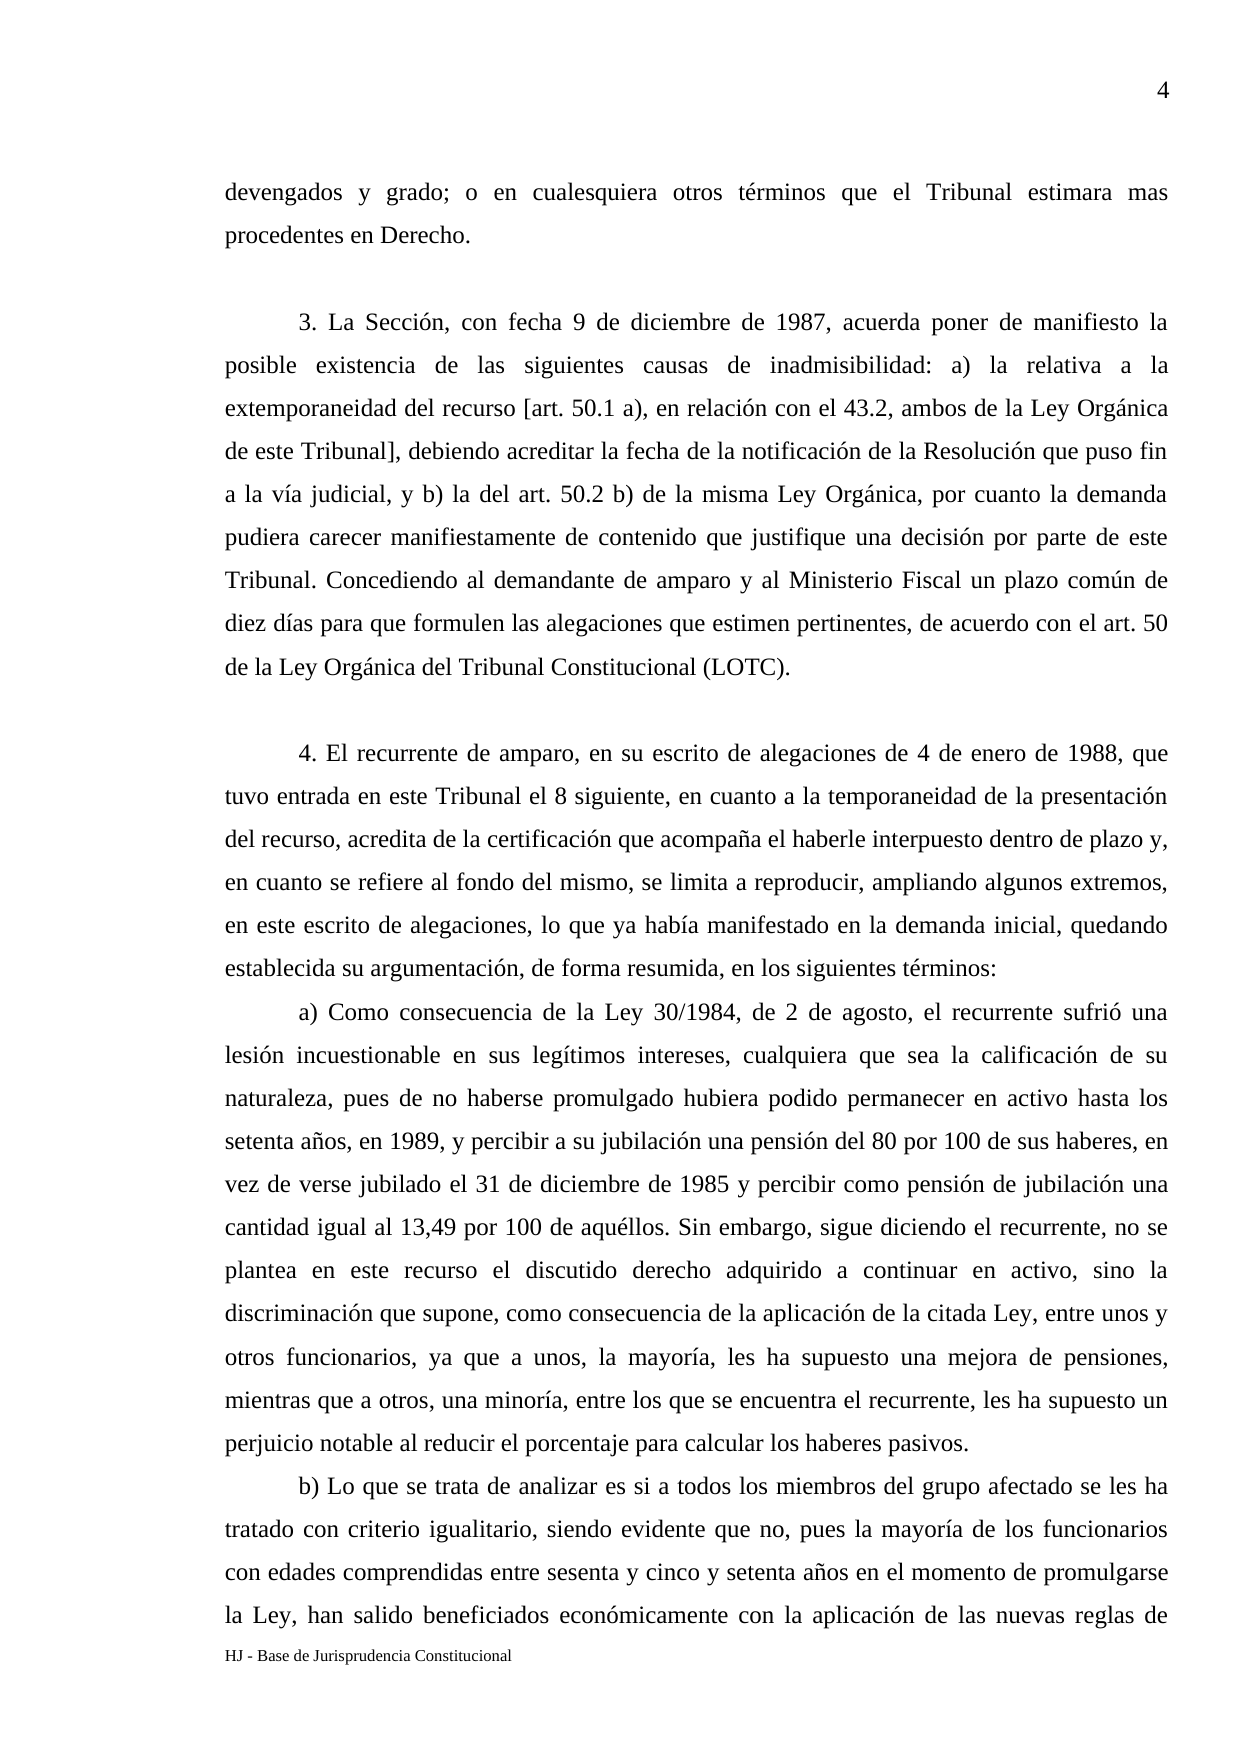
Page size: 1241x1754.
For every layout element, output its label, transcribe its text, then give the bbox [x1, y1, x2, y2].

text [224, 177, 1169, 249]
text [224, 1471, 1169, 1629]
text 3. La Sección, con fecha 9 de diciembre de 1987, acuerda poner de manifiesto la posible existencia de las siguientes causas de inadmisibilidad: a) la relativa a la extemporaneidad del recurso [art. 50.1 a), en relación con el 43.2, ambos de la Ley Orgánica de este Tribunal], debiendo acreditar la fecha de la notificación de la Resolución que puso fin a la vía judicial, y b) la del art. 50.2 b) de la misma Ley Orgánica, por cuanto la demanda pudiera carecer manifiestamente de contenido que justifique una decisión por parte de este Tribunal. Concediendo al demandante de amparo y al Ministerio Fiscal un plazo común de diez días para que formulen las alegaciones que estimen pertinentes, de acuerdo con el art. 50 de la Ley Orgánica del Tribunal Constitucional (LOTC). [224, 307, 1169, 680]
text a) Como consecuencia de la Ley 30/1984, de 2 de agosto, el recurrente sufrió una lesión incuestionable en sus legítimos intereses, cualquiera que sea la calificación de su naturaleza, pues de no haberse promulgado hubiera podido permanecer en activo hasta los setenta años, en 1989, y percibir a su jubilación una pensión del 80 por 100 de sus haberes, en vez de verse jubilado el 31 de diciembre de 1985 y percibir como pensión de jubilación una cantidad igual al 13,49 por 100 de aquéllos. Sin embargo, sigue diciendo el recurrente, no se plantea en este recurso el discutido derecho adquirido a continuar en activo, sino la discriminación que supone, como consecuencia de la aplicación de la citada Ley, entre unos y otros funcionarios, ya que a unos, la mayoría, les ha supuesto una mejora de pensiones, mientras que a otros, una minoría, entre los que se encuentra el recurrente, les ha supuesto un perjuicio notable al reducir el porcentaje para calcular los haberes pasivos. [224, 997, 1169, 1457]
text 4. El recurrente de amparo, en su escrito de alegaciones de 4 de enero de 1988, que tuvo entrada en este Tribunal el 8 siguiente, en cuanto a la temporaneidad de la presentación del recurso, acredita de la certificación que acompaña el haberle interpuesto dentro de plazo y, en cuanto se refiere al fondo del mismo, se limita a reproducir, ampliando algunos extremos, en este escrito de alegaciones, lo que ya había manifestado en la demanda inicial, quedando establecida su argumentación, de forma resumida, en los siguientes términos: [224, 738, 1169, 982]
